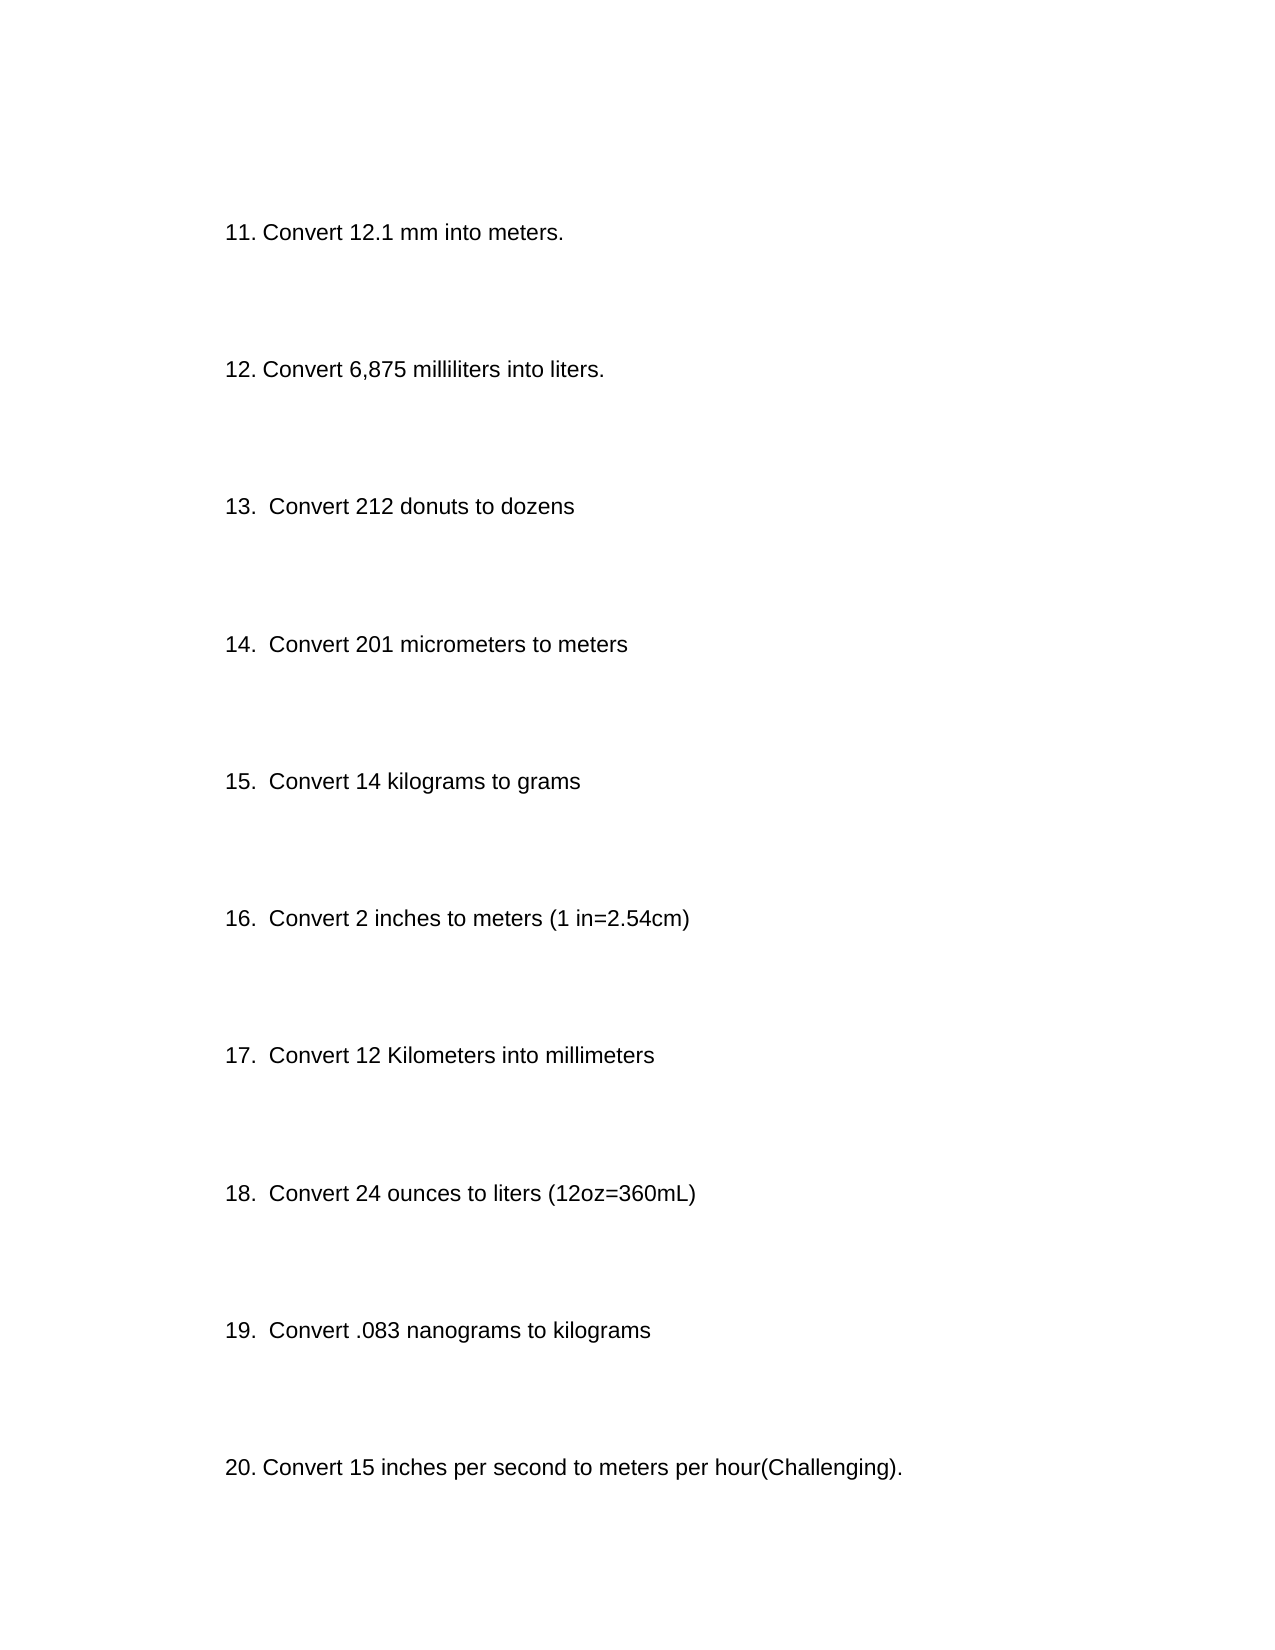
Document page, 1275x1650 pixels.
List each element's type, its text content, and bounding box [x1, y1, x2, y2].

list Convert 14 kilograms to grams [225, 768, 1087, 794]
list Convert 201 micrometers to meters [225, 631, 1087, 657]
list Convert 2 inches to meters (1 in=2.54cm) [225, 905, 1087, 931]
list Convert 212 donuts to dozens [225, 493, 1087, 519]
list Convert 6,875 milliliters into liters. [225, 356, 1087, 382]
list Convert 24 ounces to liters (12oz=360mL) [225, 1180, 1087, 1206]
list Convert 15 inches per second to meters per hour(Challenging). [225, 1454, 1087, 1481]
list Convert 12.1 mm into meters. [225, 219, 1087, 245]
list Convert 12 Kilometers into millimeters [225, 1042, 1087, 1069]
list Convert .083 nanograms to kilograms [225, 1317, 1087, 1343]
